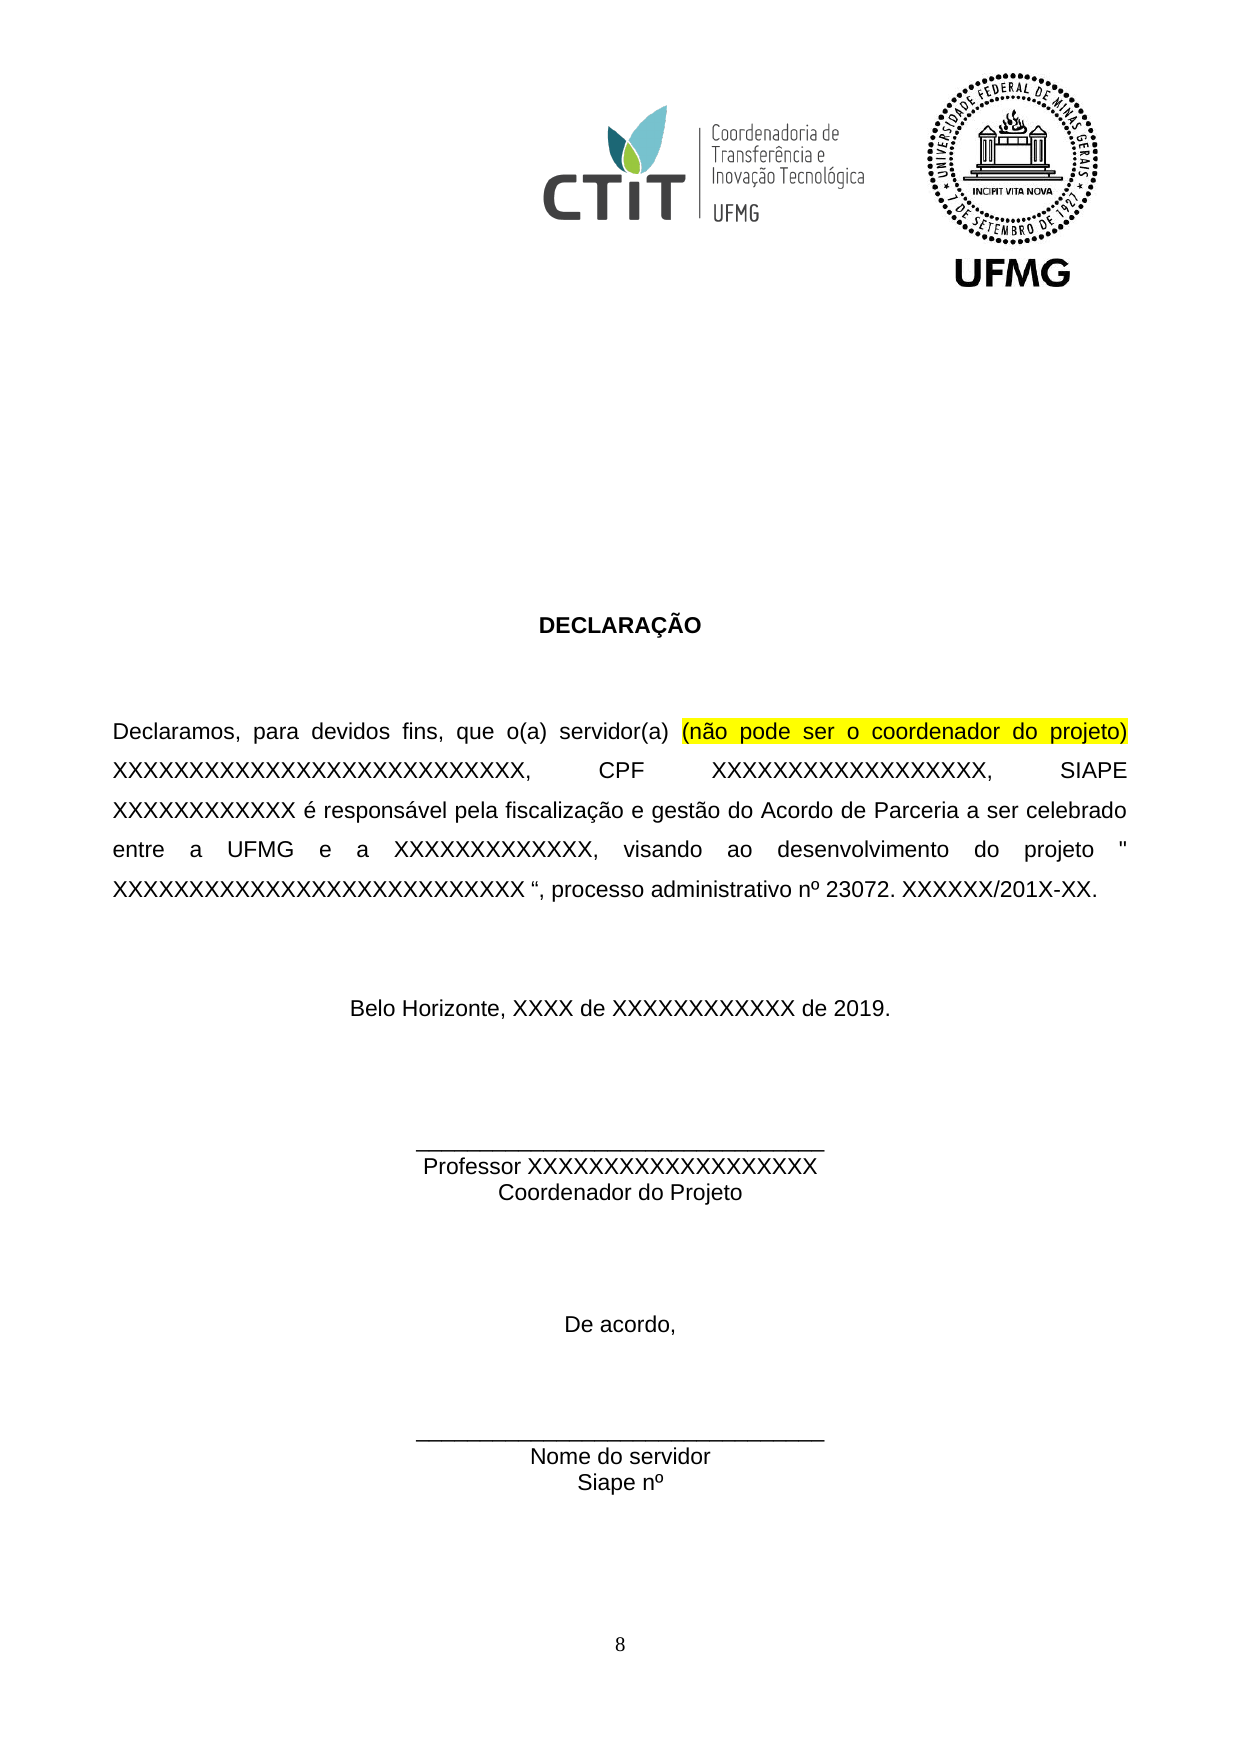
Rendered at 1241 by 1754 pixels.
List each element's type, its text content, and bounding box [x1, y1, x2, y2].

text Siape nº [112, 1469, 1128, 1495]
text Belo Horizonte, XXXX de XXXXXXXXXXXX de 2019. [112, 994, 1128, 1021]
text Nome do servidor [112, 1443, 1128, 1469]
text ________________________________ [112, 1416, 1128, 1443]
text De acordo, [112, 1311, 1128, 1337]
text DECLARAÇÃO [112, 612, 1128, 639]
text ________________________________ [112, 1126, 1128, 1153]
picture [511, 73, 896, 254]
text Coordenador do Projeto [112, 1179, 1128, 1205]
text Professor XXXXXXXXXXXXXXXXXXX [112, 1153, 1128, 1179]
text Declaramos, para devidos fins, que o(a) servidor(a) (não pode ser o coordenador do projeto) XXXXXXXXXXXXXXXXXXXXXXXXXXX, CPF XXXXXXXXXXXXXXXXXX, SIAPE XXXXXXXXXXXX é responsável pela fiscalização e gestão do Acordo de Parceria a ser celebrado entre a UFMG e a XXXXXXXXXXXXX, visando ao desenvolvimento do projeto " XXXXXXXXXXXXXXXXXXXXXXXXXXX “, processo administrativo nº 23072. XXXXXX/201X-XX. [112, 718, 1128, 902]
picture [927, 73, 1098, 287]
